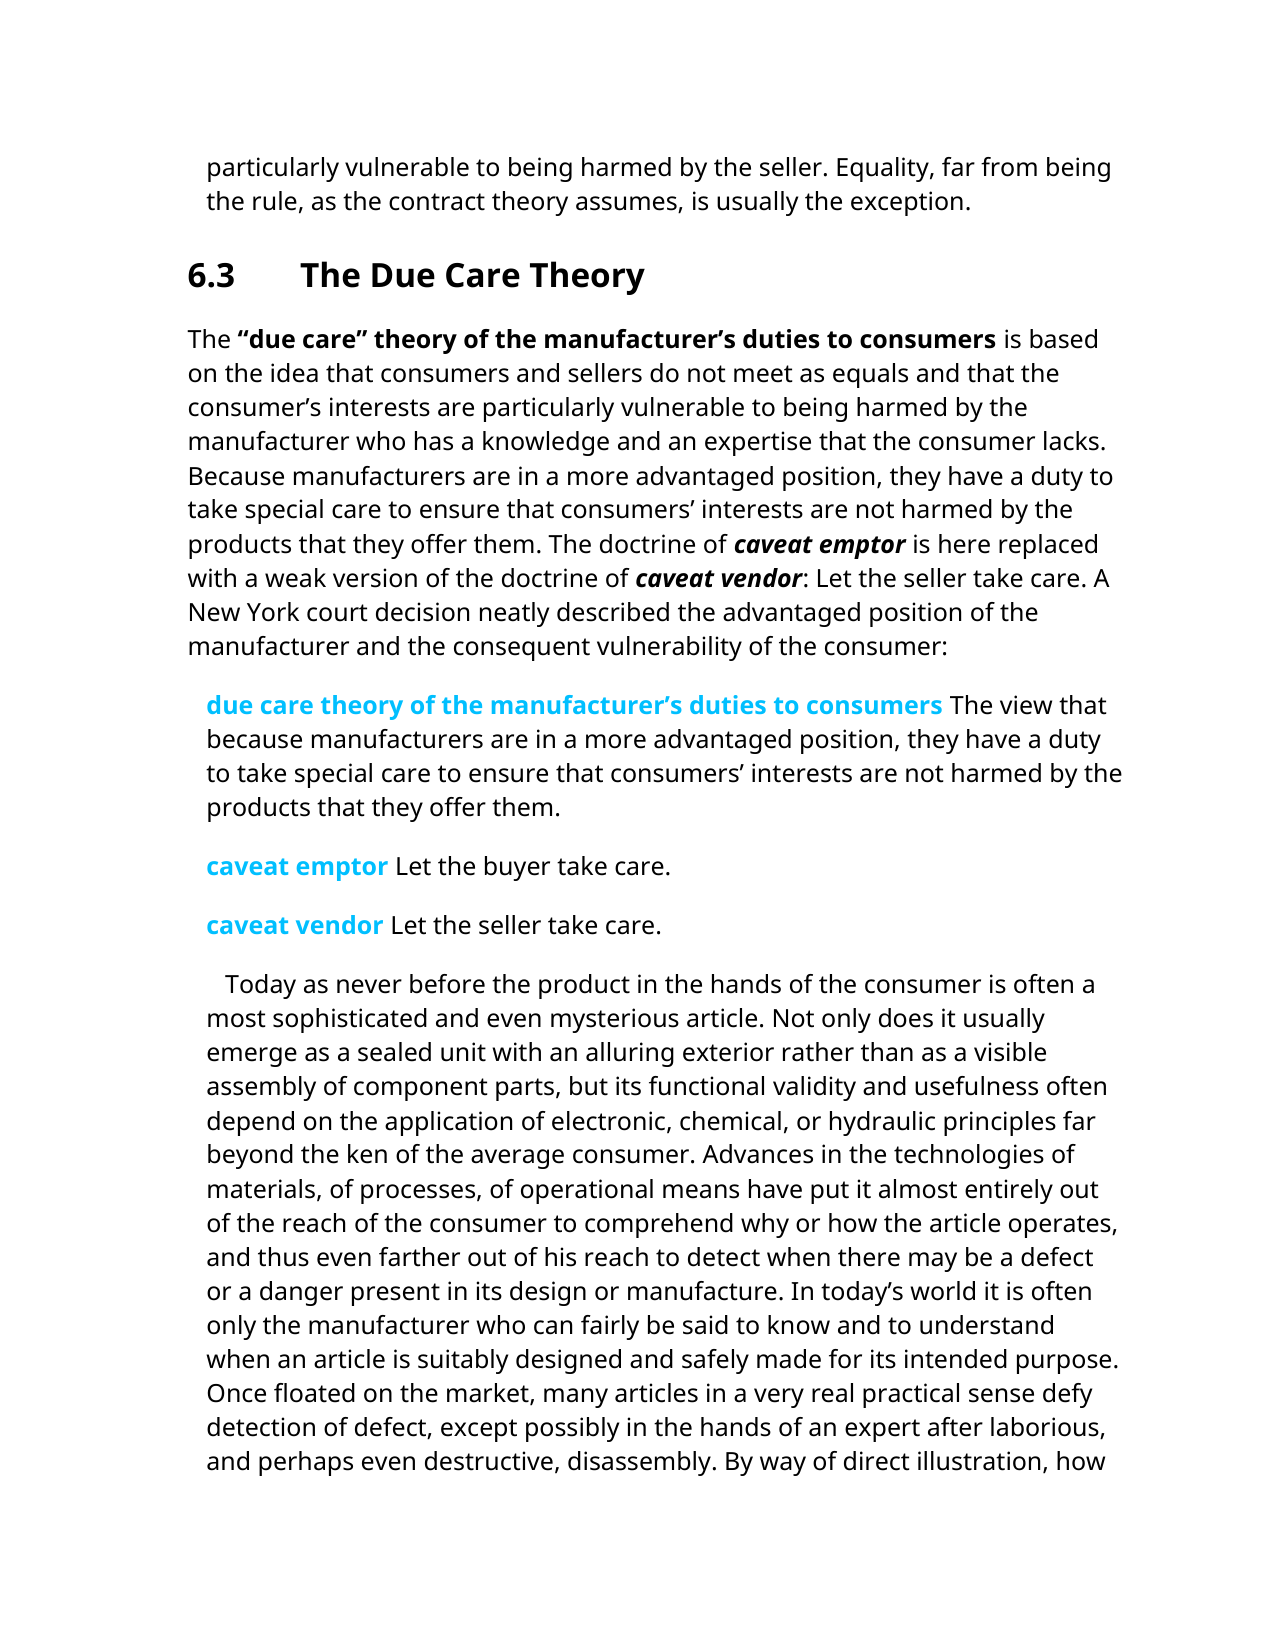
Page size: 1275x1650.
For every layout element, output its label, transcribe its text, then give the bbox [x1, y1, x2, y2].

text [206, 150, 1125, 218]
text The “due care” theory of the manufacturer’s duties to consumers is based on the idea that consumers and sellers do not meet as equals and that the consumer’s interests are particularly vulnerable to being harmed by the manufacturer who has a knowledge and an expertise that the consumer lacks. Because manufacturers are in a more advantaged position, they have a duty to take special care to ensure that consumers’ interests are not harmed by the products that they offer them. The doctrine of caveat emptor is here replaced with a weak version of the doctrine of caveat vendor: Let the seller take care. A New York court decision neatly described the advantaged position of the manufacturer and the consequent vulnerability of the consumer: [187, 322, 1125, 662]
text caveat emptor Let the buyer take care. [206, 849, 1125, 883]
text due care theory of the manufacturer’s duties to consumers The view that because manufacturers are in a more advantaged position, they have a duty to take special care to ensure that consumers’ interests are not harmed by the products that they offer them. [206, 687, 1125, 824]
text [206, 967, 1125, 1478]
text 6.3 The Due Care Theory [187, 251, 1125, 297]
text caveat vendor Let the seller take care. [206, 908, 1125, 942]
